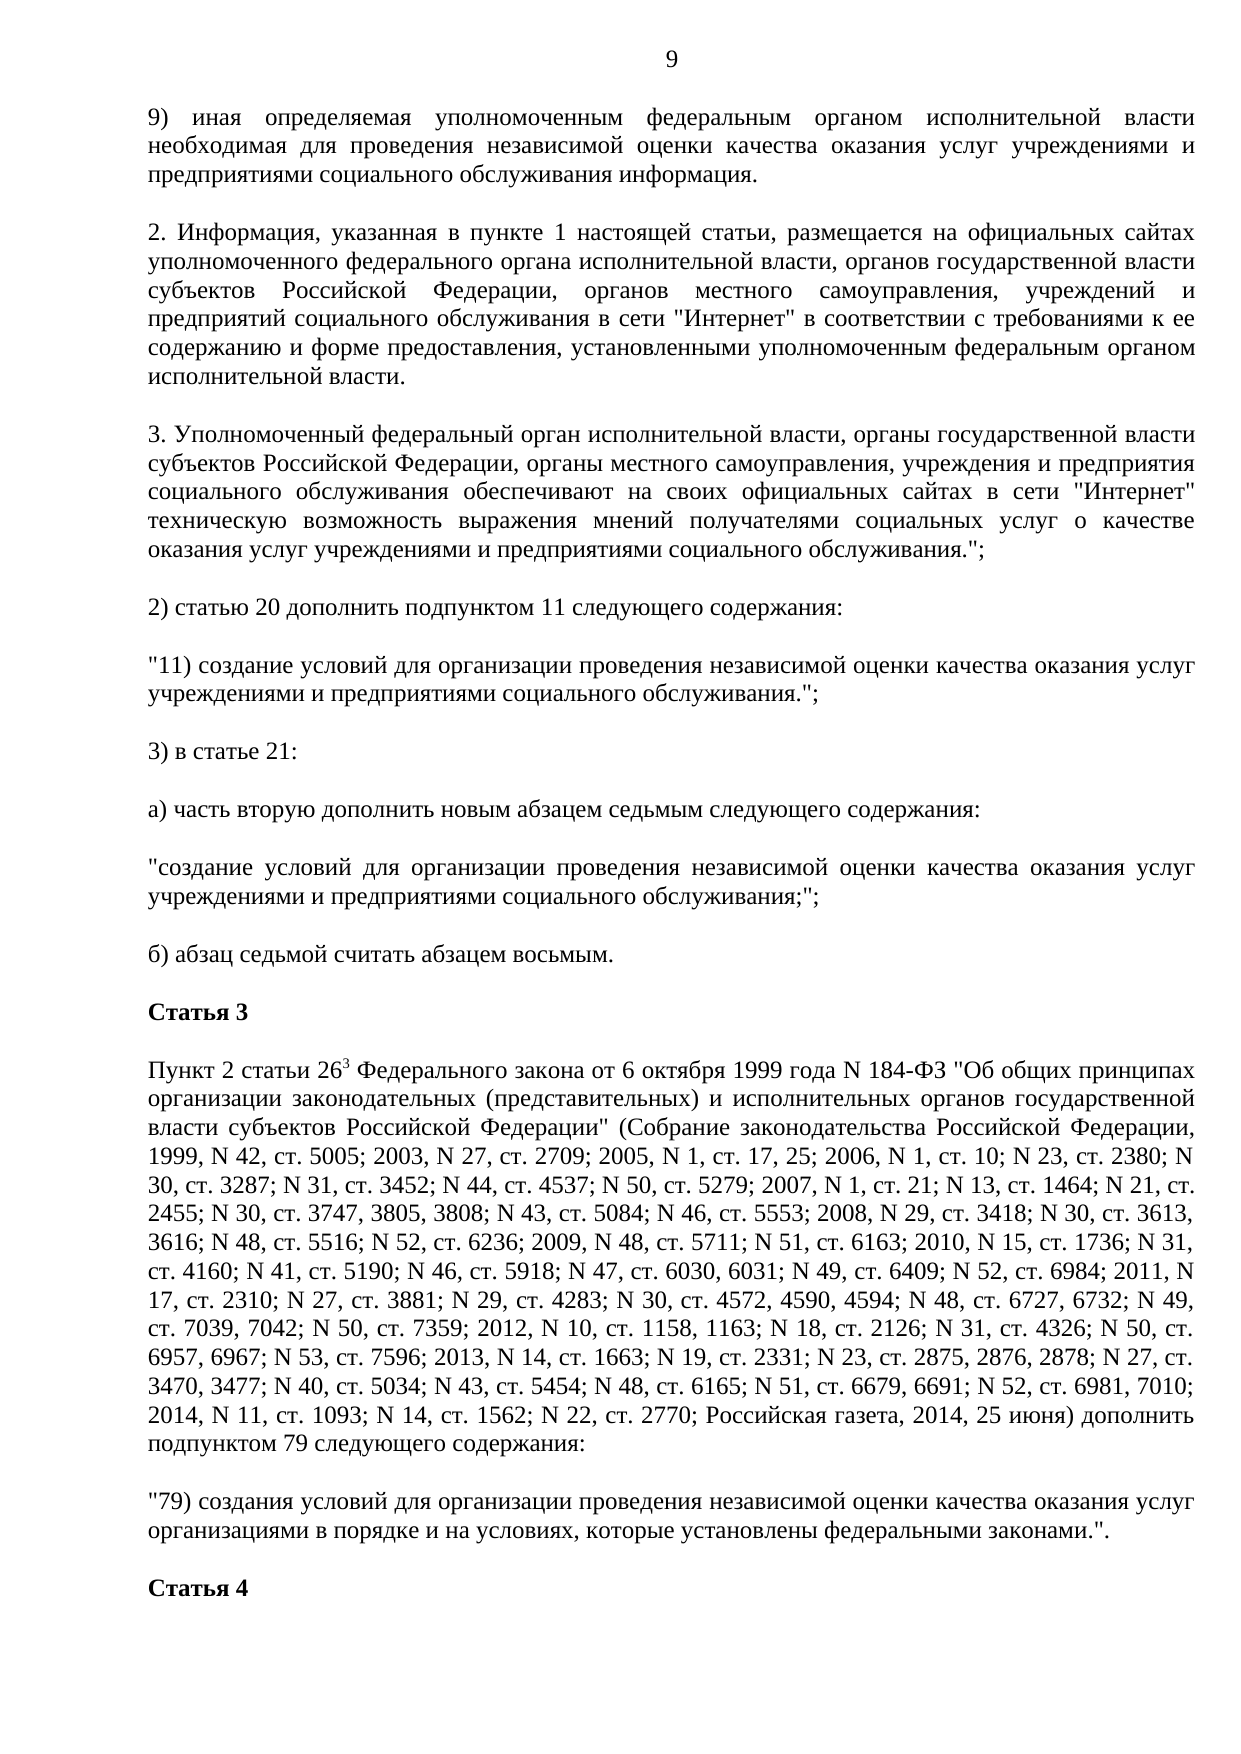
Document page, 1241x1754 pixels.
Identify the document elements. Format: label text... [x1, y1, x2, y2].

text Статья 4 [148, 1573, 1196, 1602]
text 9) иная определяемая уполномоченным федеральным органом исполнительной власти необходимая для проведения независимой оценки качества оказания услуг учреждениями и предприятиями социального обслуживания информация. [148, 102, 1196, 188]
text "79) создания условий для организации проведения независимой оценки качества оказания услуг организациями в порядке и на условиях, которые установлены федеральными законами.". [148, 1486, 1196, 1544]
text 3) в статье 21: [148, 736, 1196, 765]
text 3. Уполномоченный федеральный орган исполнительной власти, органы государственной власти субъектов Российской Федерации, органы местного самоуправления, учреждения и предприятия социального обслуживания обеспечивают на своих официальных сайтах в сети "Интернет" техническую возможность выражения мнений получателями социальных услуг о качестве оказания услуг учреждениями и предприятиями социального обслуживания."; [148, 419, 1196, 563]
text Статья 3 [148, 997, 1196, 1026]
text "создание условий для организации проведения независимой оценки качества оказания услуг учреждениями и предприятиями социального обслуживания;"; [148, 852, 1196, 910]
text 2) статью 20 дополнить подпунктом 11 следующего содержания: [148, 592, 1196, 621]
text 2. Информация, указанная в пункте 1 настоящей статьи, размещается на официальных сайтах уполномоченного федерального органа исполнительной власти, органов государственной власти субъектов Российской Федерации, органов местного самоуправления, учреждений и предприятий социального обслуживания в сети "Интернет" в соответствии с требованиями к ее содержанию и форме предоставления, установленными уполномоченным федеральным органом исполнительной власти. [148, 217, 1196, 390]
text "11) создание условий для организации проведения независимой оценки качества оказания услуг учреждениями и предприятиями социального обслуживания."; [148, 650, 1196, 707]
text а) часть вторую дополнить новым абзацем седьмым следующего содержания: [148, 794, 1196, 823]
text б) абзац седьмой считать абзацем восьмым. [148, 939, 1196, 968]
text Пункт 2 статьи 263 Федерального закона от 6 октября 1999 года N 184-ФЗ "Об общих принципах организации законодательных (представительных) и исполнительных органов государственной власти субъектов Российской Федерации" (Собрание законодательства Российской Федерации, 1999, N 42, ст. 5005; 2003, N 27, ст. 2709; 2005, N 1, ст. 17, 25; 2006, N 1, ст. 10; N 23, ст. 2380; N 30, ст. 3287; N 31, ст. 3452; N 44, ст. 4537; N 50, ст. 5279; 2007, N 1, ст. 21; N 13, ст. 1464; N 21, ст. 2455; N 30, ст. 3747, 3805, 3808; N 43, ст. 5084; N 46, ст. 5553; 2008, N 29, ст. 3418; N 30, ст. 3613, 3616; N 48, ст. 5516; N 52, ст. 6236; 2009, N 48, ст. 5711; N 51, ст. 6163; 2010, N 15, ст. 1736; N 31, ст. 4160; N 41, ст. 5190; N 46, ст. 5918; N 47, ст. 6030, 6031; N 49, ст. 6409; N 52, ст. 6984; 2011, N 17, ст. 2310; N 27, ст. 3881; N 29, ст. 4283; N 30, ст. 4572, 4590, 4594; N 48, ст. 6727, 6732; N 49, ст. 7039, 7042; N 50, ст. 7359; 2012, N 10, ст. 1158, 1163; N 18, ст. 2126; N 31, ст. 4326; N 50, ст. 6957, 6967; N 53, ст. 7596; 2013, N 14, ст. 1663; N 19, ст. 2331; N 23, ст. 2875, 2876, 2878; N 27, ст. 3470, 3477; N 40, ст. 5034; N 43, ст. 5454; N 48, ст. 6165; N 51, ст. 6679, 6691; N 52, ст. 6981, 7010; 2014, N 11, ст. 1093; N 14, ст. 1562; N 22, ст. 2770; Российская газета, 2014, 25 июня) дополнить подпунктом 79 следующего содержания: [148, 1055, 1196, 1457]
